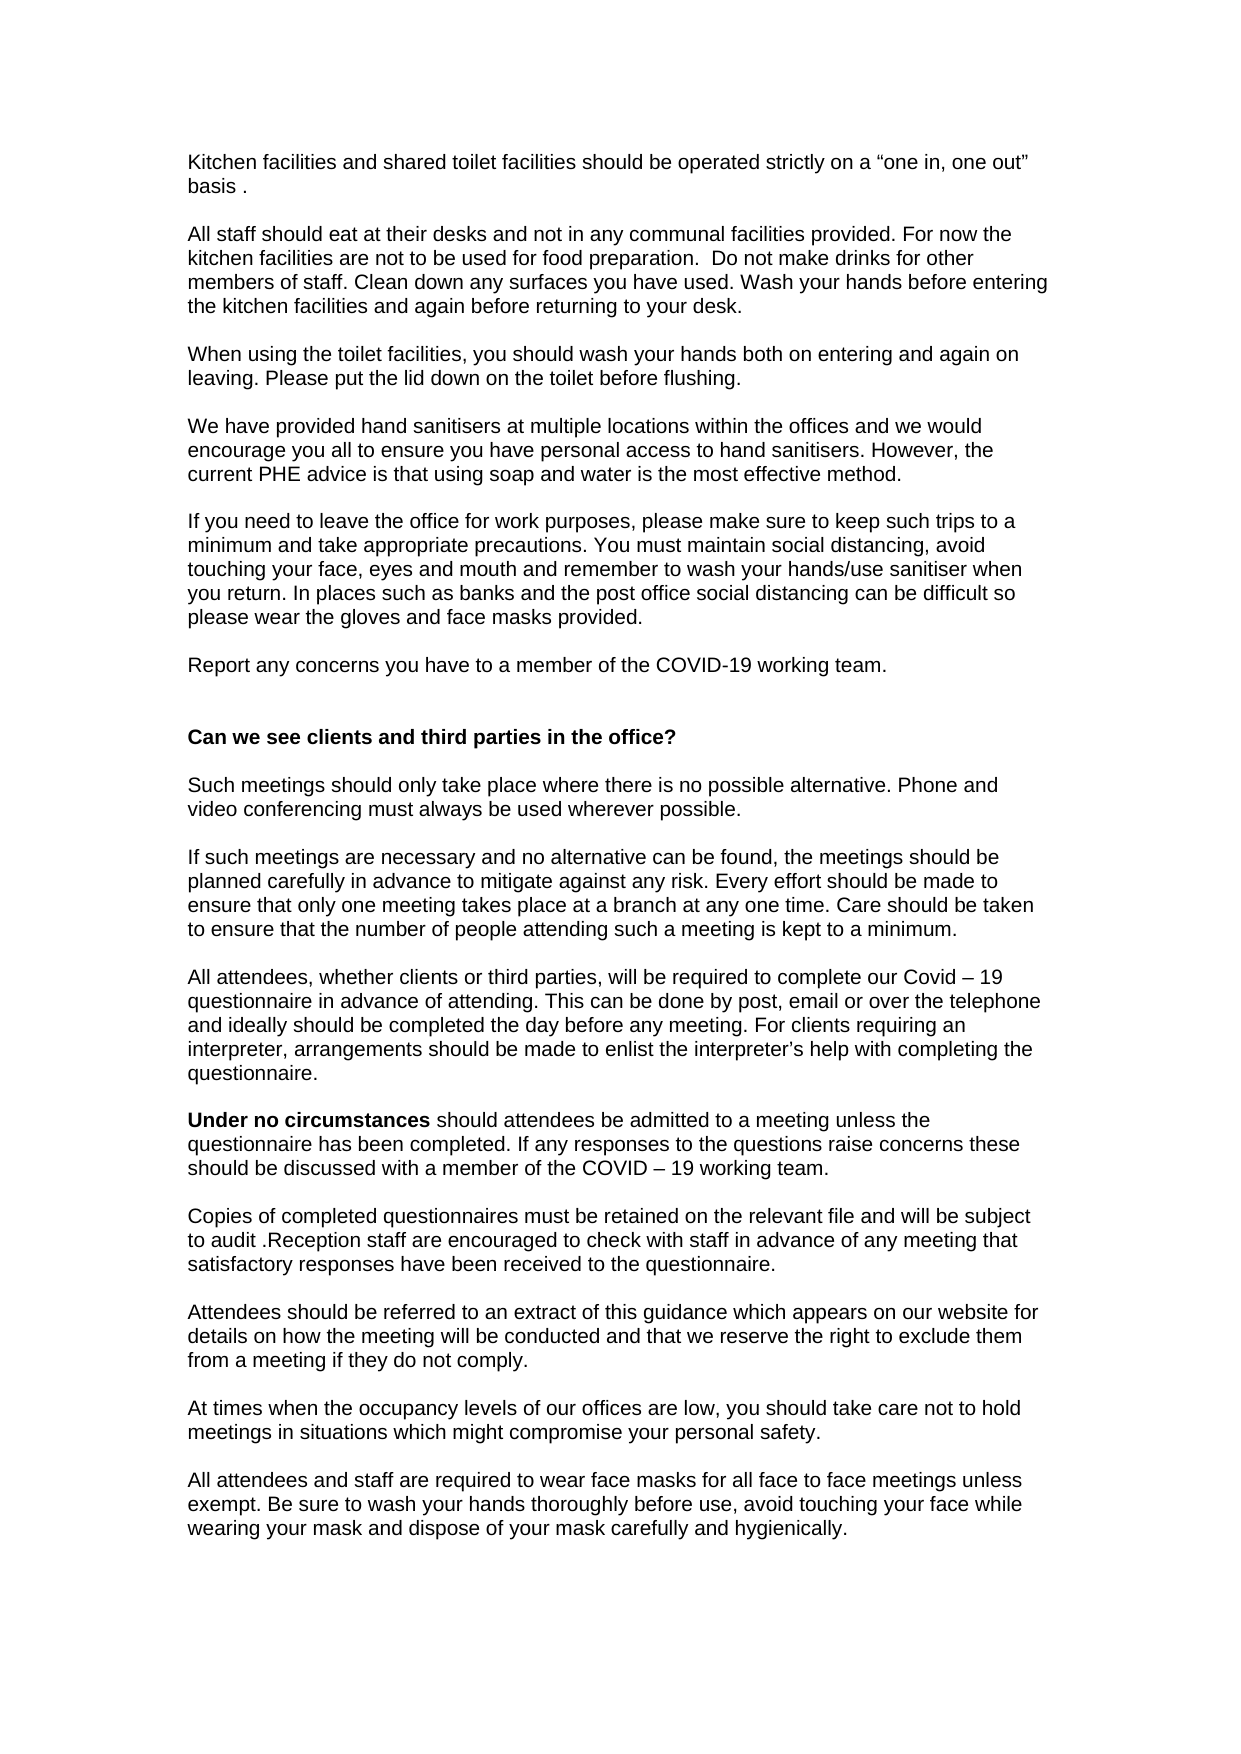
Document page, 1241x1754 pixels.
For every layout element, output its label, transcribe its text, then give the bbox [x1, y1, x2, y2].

text Can we see clients and third parties in the office? [187, 725, 1053, 749]
text Kitchen facilities and shared toilet facilities should be operated strictly on a “one in, one out” basis . [187, 150, 1053, 198]
text If you need to leave the office for work purposes, please make sure to keep such trips to a minimum and take appropriate precautions. You must maintain social distancing, avoid touching your face, eyes and mouth and remember to wash your hands/use sanitiser when you return. In places such as banks and the post office social distancing can be difficult so please wear the gloves and face masks provided. [187, 509, 1053, 629]
text Attendees should be referred to an extract of this guidance which appears on our website for details on how the meeting will be conducted and that we reserve the right to exclude them from a meeting if they do not comply. [187, 1300, 1053, 1372]
text All attendees, whether clients or third parties, will be required to complete our Covid – 19 questionnaire in advance of attending. This can be done by post, email or over the telephone and ideally should be completed the day before any meeting. For clients requiring an interpreter, arrangements should be made to enlist the interpreter’s help with completing the questionnaire. [187, 964, 1053, 1084]
text When using the toilet facilities, you should wash your hands both on entering and again on leaving. Please put the lid down on the toilet before flushing. [187, 342, 1053, 389]
text Report any concerns you have to a member of the COVID-19 working team. [187, 653, 1053, 677]
text Such meetings should only take place where there is no possible alternative. Phone and video conferencing must always be used wherever possible. [187, 773, 1053, 821]
text We have provided hand sanitisers at multiple locations within the offices and we would encourage you all to ensure you have personal access to hand sanitisers. However, the current PHE advice is that using soap and water is the most effective method. [187, 413, 1053, 485]
text At times when the occupancy levels of our offices are low, you should take care not to hold meetings in situations which might compromise your personal safety. [187, 1396, 1053, 1444]
text All staff should eat at their desks and not in any communal facilities provided. For now the kitchen facilities are not to be used for food preparation. Do not make drinks for other members of staff. Clean down any surfaces you have used. Wash your hands before entering the kitchen facilities and again before returning to your desk. [187, 222, 1053, 318]
text All attendees and staff are required to wear face masks for all face to face meetings unless exempt. Be sure to wash your hands thoroughly before use, avoid touching your face while wearing your mask and dispose of your mask carefully and hygienically. [187, 1468, 1053, 1539]
text Under no circumstances should attendees be admitted to a meeting unless the questionnaire has been completed. If any responses to the questions raise concerns these should be discussed with a member of the COVID – 19 working team. [187, 1108, 1053, 1180]
text If such meetings are necessary and no alternative can be found, the meetings should be planned carefully in advance to mitigate against any risk. Every effort should be made to ensure that only one meeting takes place at a branch at any one time. Care should be taken to ensure that the number of people attending such a meeting is kept to a minimum. [187, 845, 1053, 941]
text Copies of completed questionnaires must be retained on the relevant file and will be subject to audit .Reception staff are encouraged to check with staff in advance of any meeting that satisfactory responses have been received to the questionnaire. [187, 1204, 1053, 1276]
